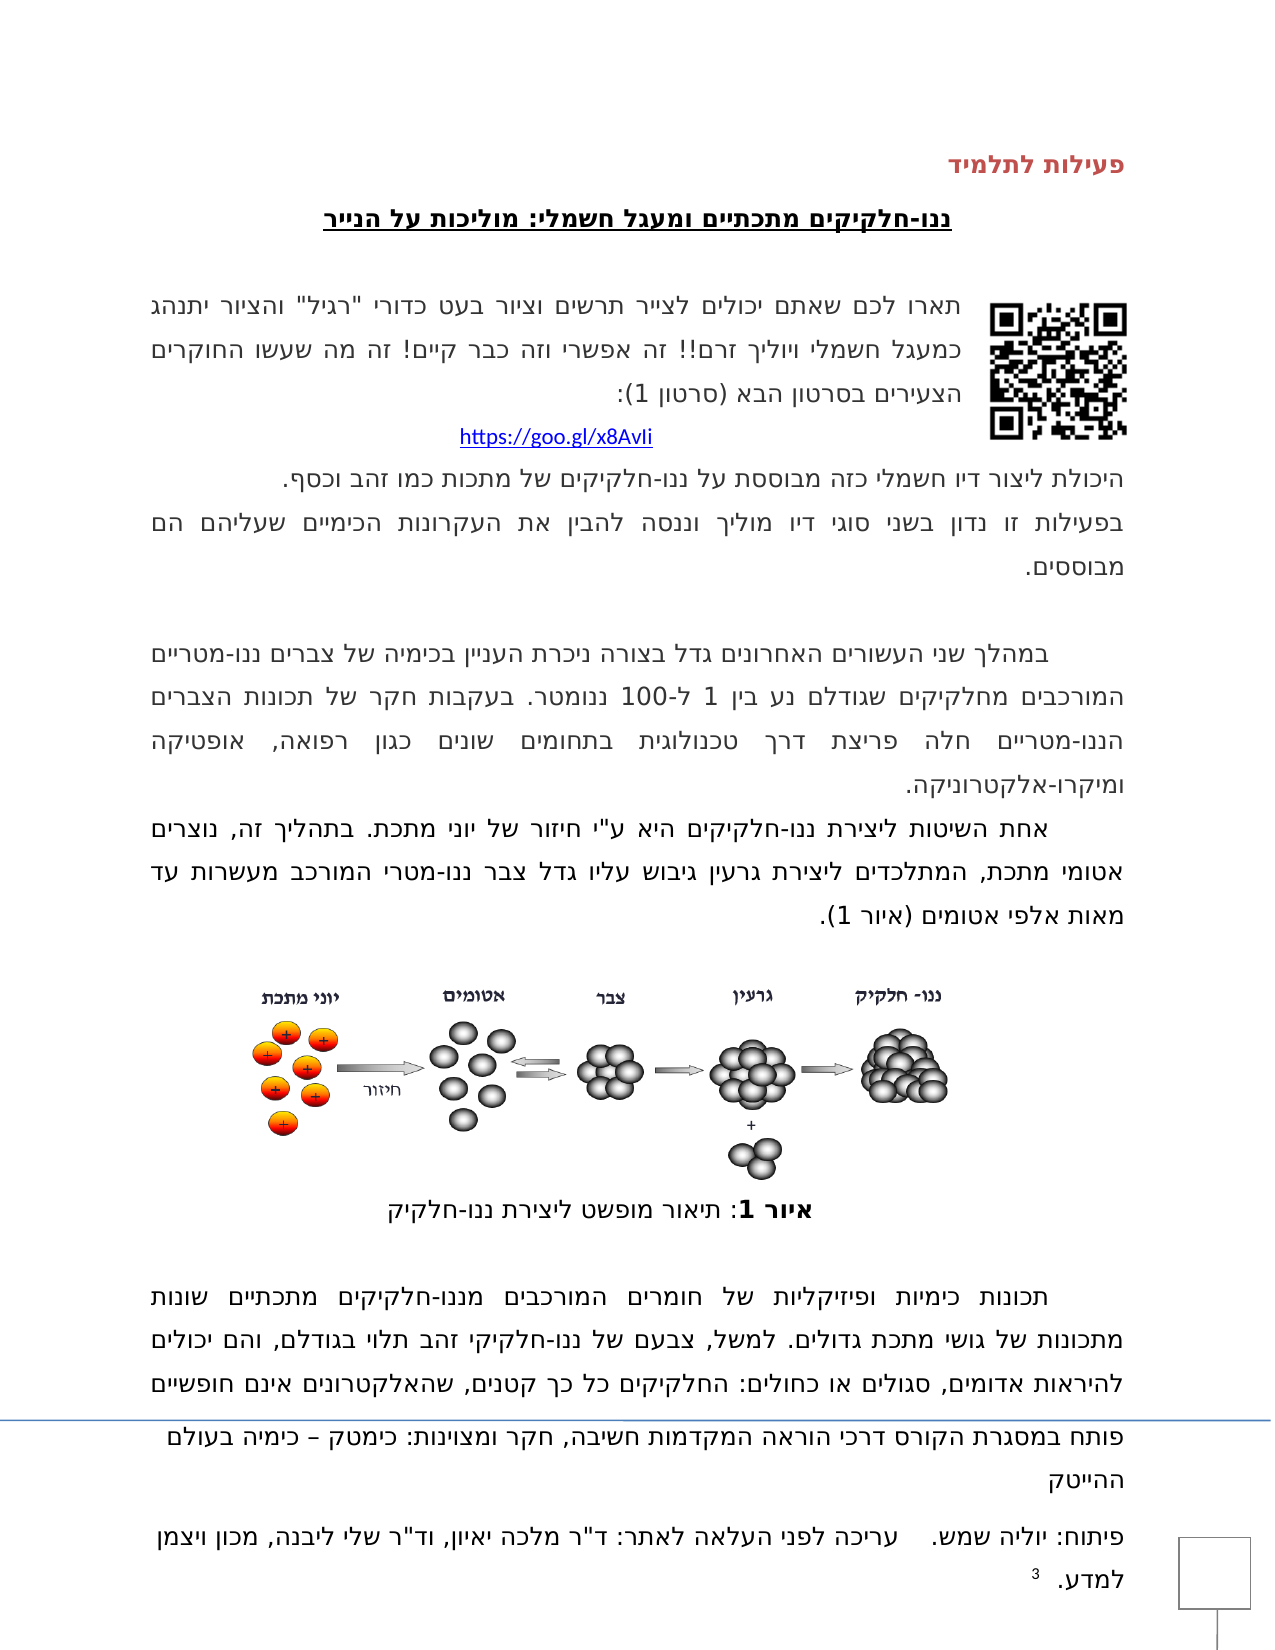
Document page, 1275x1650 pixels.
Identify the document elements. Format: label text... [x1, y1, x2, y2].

text איור 1: תיאור מופשט ליצירת ננו-חלקיק [150, 1195, 1125, 1224]
text ננו-חלקיקים מתכתיים ומעגל חשמלי: מוליכות על הנייר [150, 204, 1125, 233]
text היכולת ליצור דיו חשמלי כזה מבוססת על ננו-חלקיקים של מתכות כמו זהב וכסף. [150, 464, 1125, 494]
picture [250, 988, 950, 1181]
text פעילות לתלמיד [150, 150, 1125, 179]
text במהלך שני העשורים האחרונים גדל בצורה ניכרת העניין בכימיה של צברים ננו-מטריים המורכבים מחלקיקים שגודלם נע בין 1 ל-100 ננומטר. בעקבות חקר של תכונות הצברים הננו-מטריים חלה פריצת דרך טכנולוגית בתחומים שונים כגון רפואה, אופטיקה ומיקרו-אלקטרוניקה. [150, 639, 1125, 799]
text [150, 1282, 1125, 1398]
text https://goo.gl/x8AvIi [150, 422, 1125, 451]
text תארו לכם שאתם יכולים לצייר תרשים וציור בעט כדורי "רגיל" והציור יתנהג כמעגל חשמלי ויוליך זרם!! זה אפשרי וזה כבר קיים! זה מה שעשו החוקרים הצעירים בסרטון הבא (סרטון 1): [150, 291, 1125, 408]
text אחת השיטות ליצירת ננו-חלקיקים היא ע"י חיזור של יוני מתכת. בתהליך זה, נוצרים אטומי מתכת, המתלכדים ליצירת גרעין גיבוש עליו גדל צבר ננו-מטרי המורכב מעשרות עד מאות אלפי אטומים (איור 1). [150, 814, 1125, 931]
text בפעילות זו נדון בשני סוגי דיו מוליך וננסה להבין את העקרונות הכימיים שעליהם הם מבוססים. [150, 508, 1125, 581]
picture [981, 294, 1135, 448]
